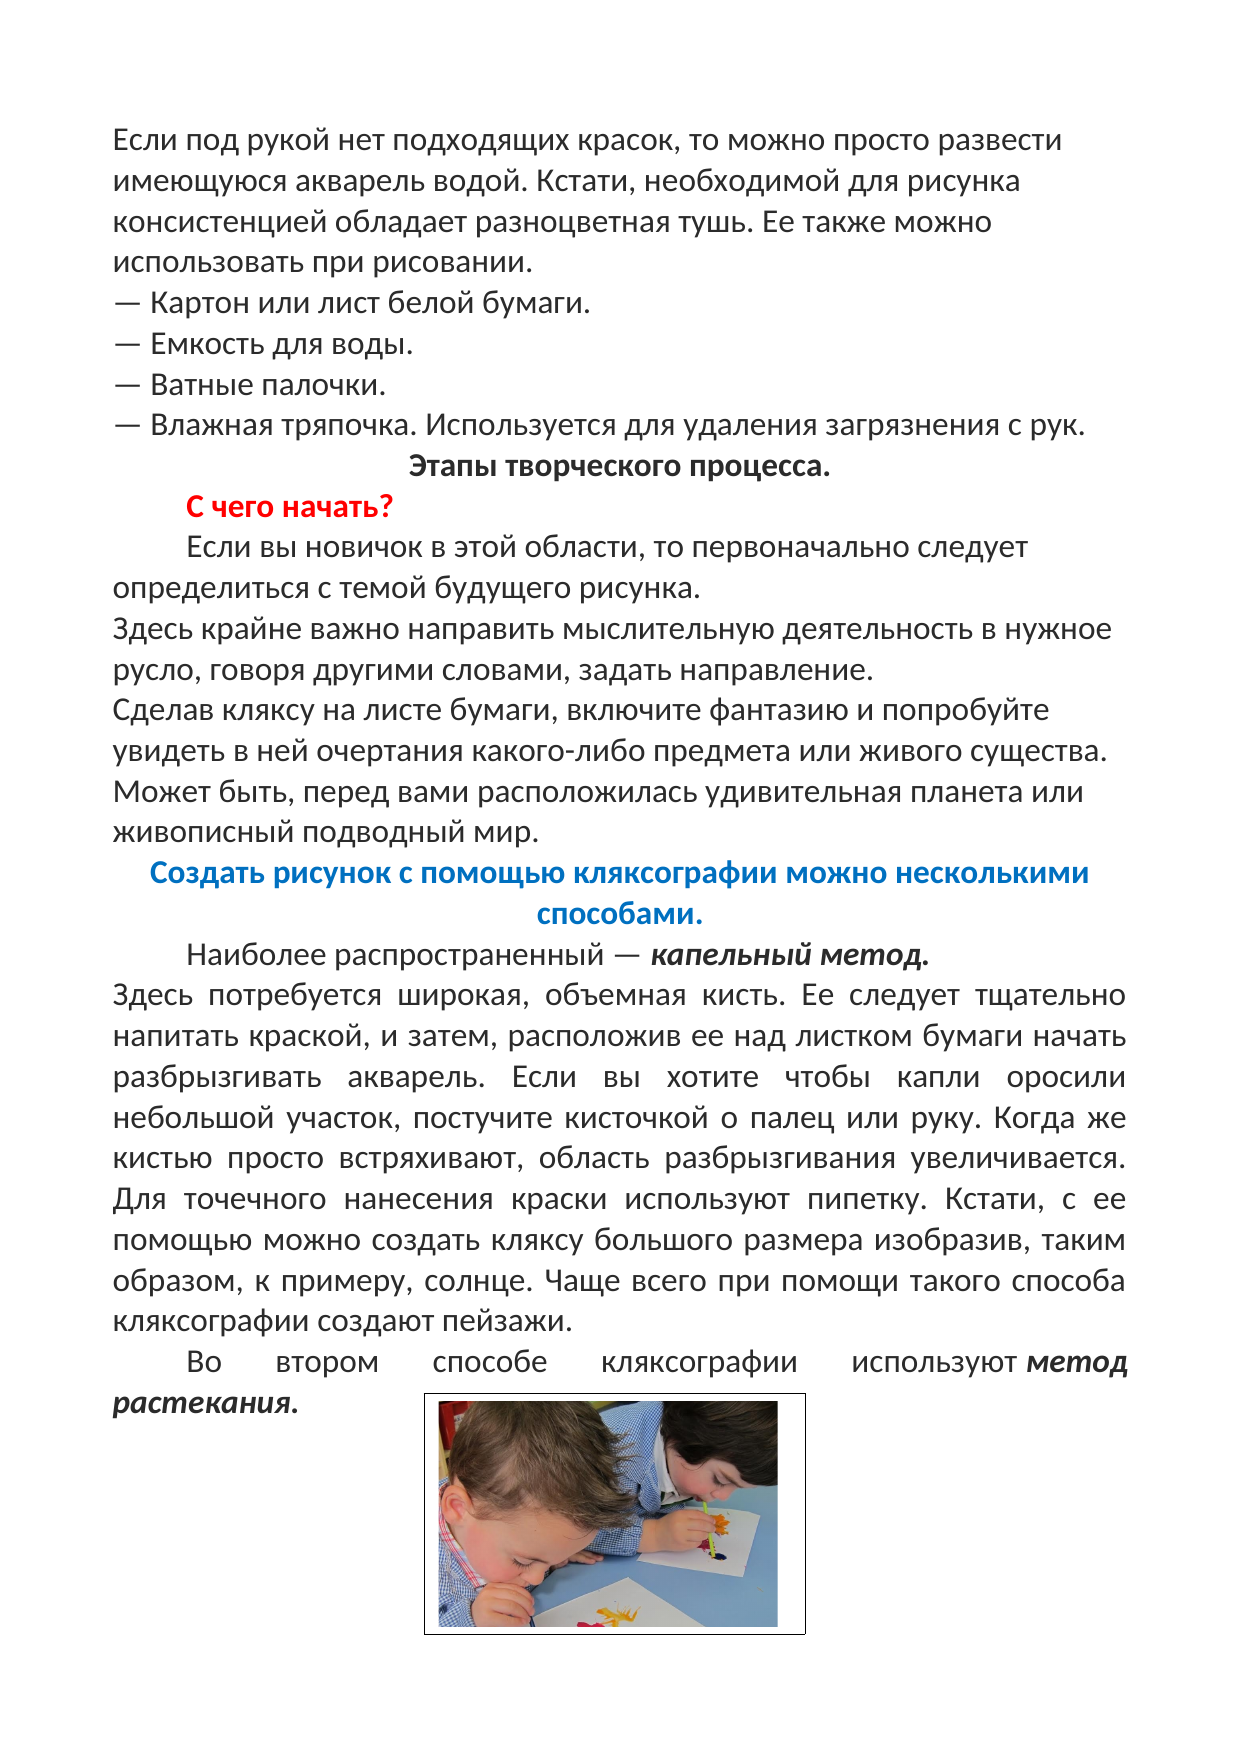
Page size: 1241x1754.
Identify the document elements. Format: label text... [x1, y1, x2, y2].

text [112, 118, 1128, 444]
text Наиболее распространенный — капельный метод. [112, 933, 1128, 973]
text Создать рисунок с помощью кляксографии можно несколькими способами. [112, 851, 1128, 933]
picture [438, 1401, 778, 1627]
text С чего начать? [112, 485, 1128, 525]
text Здесь потребуется широкая, объемная кисть. Ее следует тщательно напитать краской, и затем, расположив ее над листком бумаги начать разбрызгивать акварель. Если вы хотите чтобы капли оросили небольшой участок, постучите кисточкой о палец или руку. Когда же кистью просто встряхивают, область разбрызгивания увеличивается. Для точечного нанесения краски используют пипетку. Кстати, с ее помощью можно создать кляксу большого размера изобразив, таким образом, к примеру, солнце. Чаще всего при помощи такого способа кляксографии создают пейзажи. [112, 973, 1128, 1340]
text Этапы творческого процесса. [112, 444, 1128, 485]
text Во втором способе кляксографии используют метод растекания. [112, 1340, 1128, 1421]
text Если вы новичок в этой области, то первоначально следует определиться с темой будущего рисунка. Здесь крайне важно направить мыслительную деятельность в нужное русло, говоря другими словами, задать направление. Сделав кляксу на листе бумаги, включите фантазию и попробуйте увидеть в ней очертания какого-либо предмета или живого существа. Может быть, перед вами расположилась удивительная планета или живописный подводный мир. [112, 525, 1128, 851]
